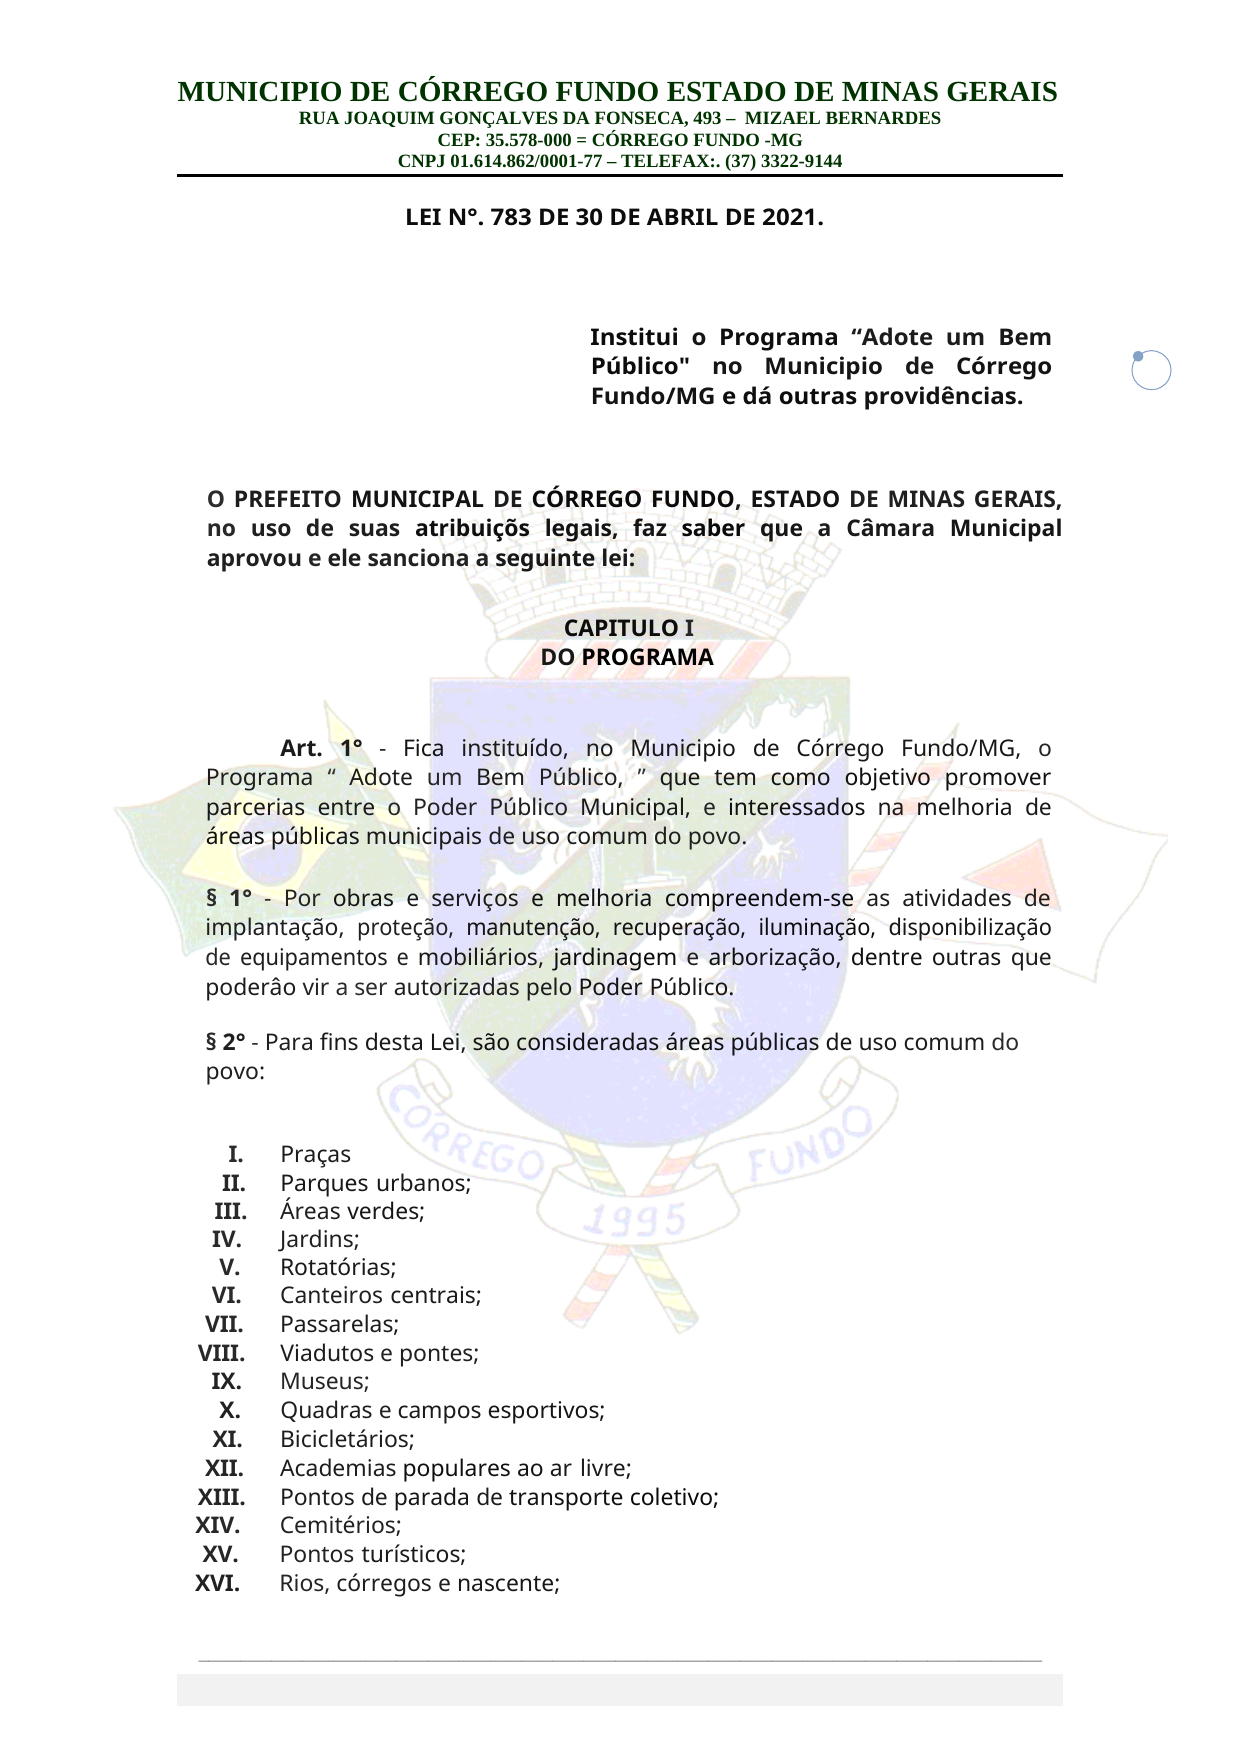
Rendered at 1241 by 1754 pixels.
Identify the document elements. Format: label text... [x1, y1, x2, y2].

list Praças [228, 1141, 1063, 1168]
subtitle CAPITULO I [302, 613, 956, 642]
list Passarelas; [205, 1310, 1063, 1338]
text § 1° - Por obras e serviços e melhoria compreendem-se as atividades de implantação, proteção, manutenção, recuperação, iluminação, disponibilização de equipamentos e mobiliários, jardinagem e arborização, dentre outras que poderâo vir a ser autorizadas pelo Poder Público. [205, 883, 1052, 1002]
list Pontos de parada de transporte coletivo; [198, 1482, 1063, 1511]
list Rios, córregos e nascente; [195, 1568, 1063, 1597]
list Viadutos e pontes; [198, 1338, 1063, 1367]
list Canteiros centrais; [212, 1281, 1063, 1310]
text Art. 1° - Fica instituído, no Municipio de Córrego Fundo/MG, o Programa “ Adote um Bem Público, ” que tem como objetivo promover parcerias entre o Poder Público Municipal, e interessados na melhoria de áreas públicas municipais de uso comum do povo. [206, 733, 1052, 851]
list Cemitérios; [195, 1511, 1063, 1540]
text DO PROGRAMA [298, 642, 956, 672]
text § 2° - Para fins desta Lei, são consideradas áreas públicas de uso comum do povo: [205, 1028, 1063, 1086]
list Academias populares ao ar livre; [205, 1453, 1063, 1482]
list Quadras e campos esportivos; [219, 1395, 1063, 1424]
list Jardins; [212, 1225, 1063, 1253]
list Bicicletários; [212, 1424, 1063, 1453]
list Áreas verdes; [214, 1197, 1063, 1225]
text Institui o Programa “Adote um Bem Público" no Municipio de Córrego Fundo/MG e dá outras providências. [590, 321, 1052, 411]
text O PREFEITO MUNICIPAL DE CÓRREGO FUNDO, ESTADO DE MINAS GERAIS, no uso de suas atribuiçõs legais, faz saber que a Câmara Municipal aprovou e ele sanciona a seguinte lei: [207, 484, 1063, 572]
list Rotatórias; [219, 1253, 1063, 1281]
list Museus; [211, 1367, 1063, 1395]
list Parques urbanos; [222, 1168, 1063, 1197]
text LEI N°. 783 DE 30 DE ABRIL DE 2021. [177, 201, 1052, 231]
list Pontos turísticos; [202, 1540, 1063, 1568]
